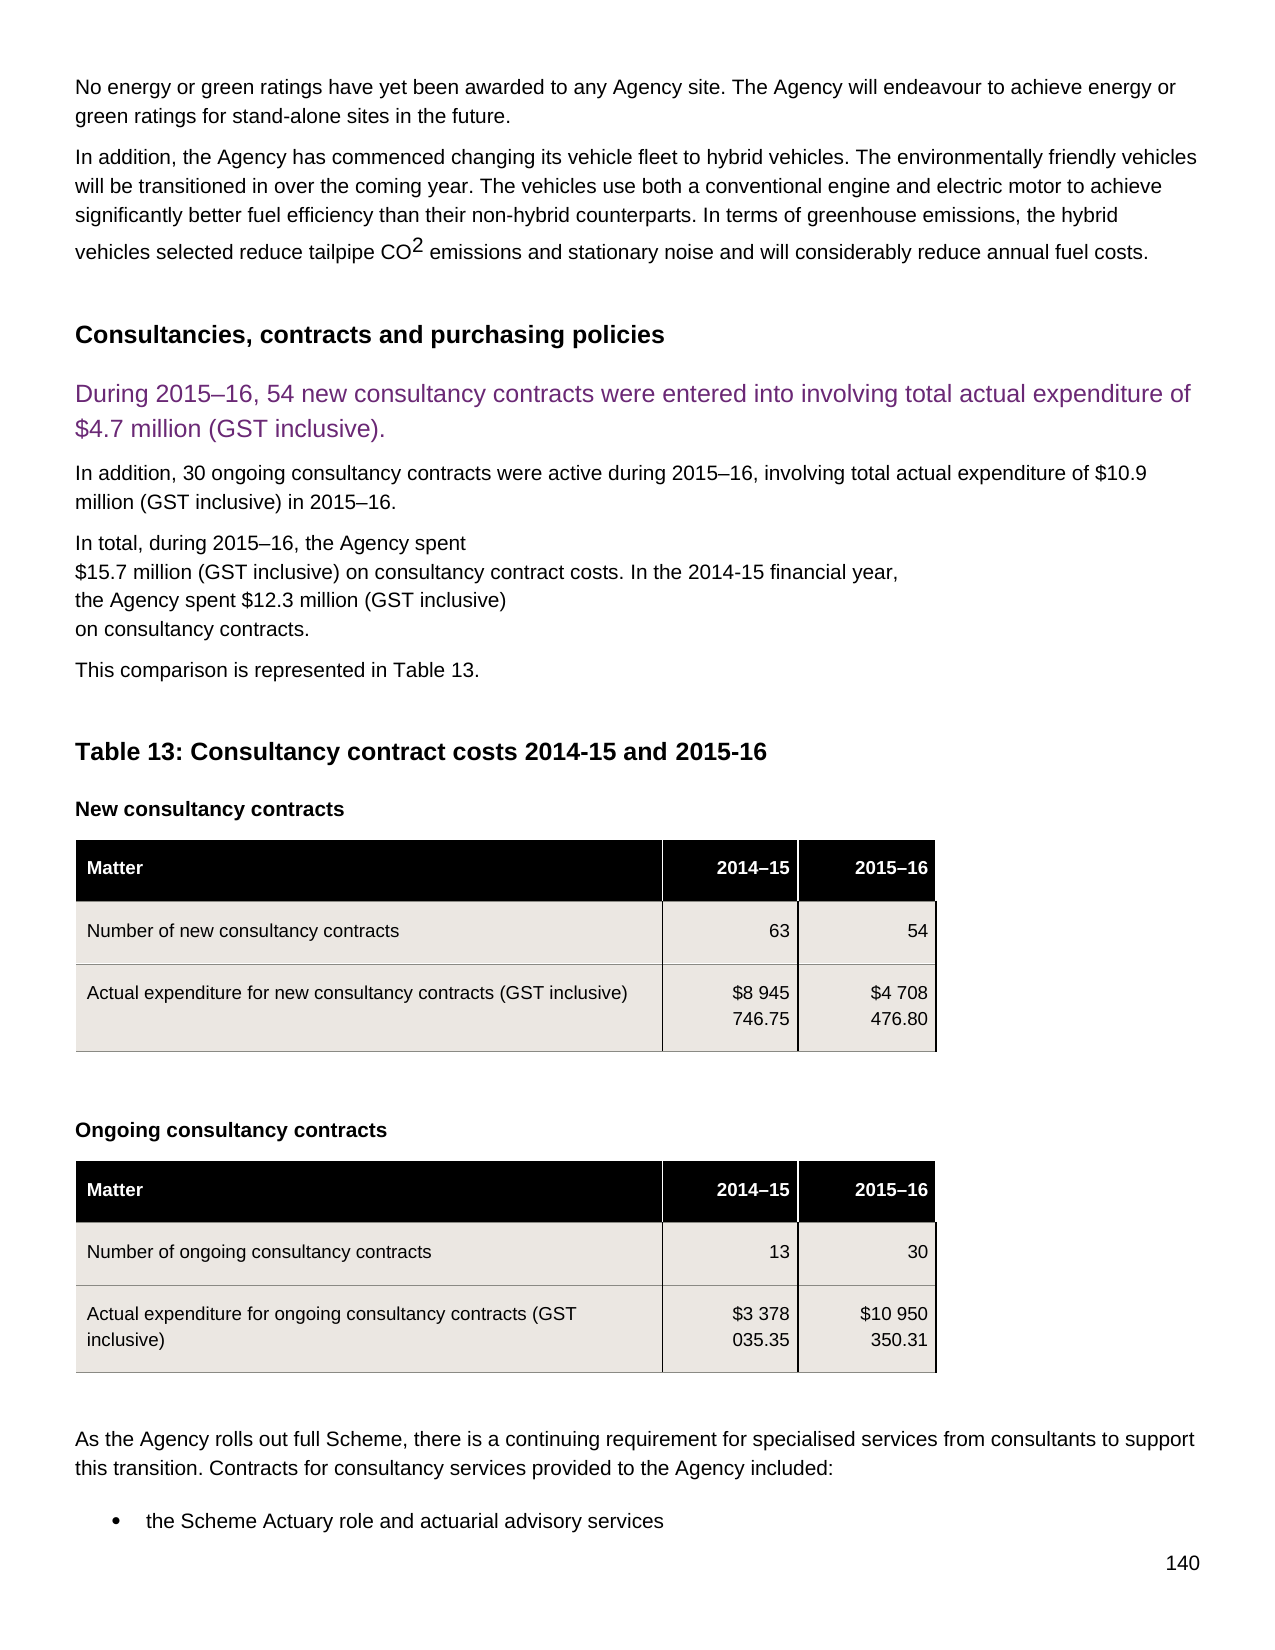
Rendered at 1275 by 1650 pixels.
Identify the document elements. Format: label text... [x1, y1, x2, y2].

subtitle Table 13: Consultancy contract costs 2014-15 and 2015-16 [75, 737, 1200, 766]
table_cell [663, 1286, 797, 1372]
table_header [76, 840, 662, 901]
subtitle Ongoing consultancy contracts [75, 1118, 1200, 1142]
subtitle Consultancies, contracts and purchasing policies [75, 320, 1200, 349]
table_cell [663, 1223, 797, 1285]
text As the Agency rolls out full Scheme, there is a continuing requirement for specialised services from consultants to support this transition. Contracts for consultancy services provided to the Agency included: [75, 1427, 1200, 1479]
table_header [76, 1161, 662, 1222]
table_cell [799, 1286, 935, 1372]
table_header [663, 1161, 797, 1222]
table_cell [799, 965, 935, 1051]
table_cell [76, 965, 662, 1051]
text During 2015–16, 54 new consultancy contracts were entered into involving total actual expenditure of $4.7 million (GST inclusive). [75, 379, 1200, 443]
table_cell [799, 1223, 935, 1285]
text the Scheme Actuary role and actuarial advisory services [112, 1509, 1200, 1533]
text In addition, the Agency has commenced changing its vehicle fleet to hybrid vehicles. The environmentally friendly vehicles will be transitioned in over the coming year. The vehicles use both a conventional engine and electric motor to achieve significantly better fuel efficiency than their non-hybrid counterparts. In terms of greenhouse emissions, the hybrid vehicles selected reduce tailpipe CO2 emissions and stationary noise and will considerably reduce annual fuel costs. [75, 145, 1200, 264]
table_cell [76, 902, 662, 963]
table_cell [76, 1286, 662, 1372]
text In total, during 2015–16, the Agency spent $15.7 million (GST inclusive) on consultancy contract costs. In the 2014-15 financial year, the Agency spent $12.3 million (GST inclusive) on consultancy contracts. [75, 531, 1200, 641]
text This comparison is represented in Table 13. [75, 658, 1200, 682]
subtitle New consultancy contracts [75, 797, 1200, 821]
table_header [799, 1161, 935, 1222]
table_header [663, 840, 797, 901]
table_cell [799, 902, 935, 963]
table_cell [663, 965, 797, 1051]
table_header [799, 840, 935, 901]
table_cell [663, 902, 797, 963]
text No energy or green ratings have yet been awarded to any Agency site. The Agency will endeavour to achieve energy or green ratings for stand-alone sites in the future. [75, 75, 1200, 128]
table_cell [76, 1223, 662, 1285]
text In addition, 30 ongoing consultancy contracts were active during 2015–16, involving total actual expenditure of $10.9 million (GST inclusive) in 2015–16. [75, 461, 1200, 513]
